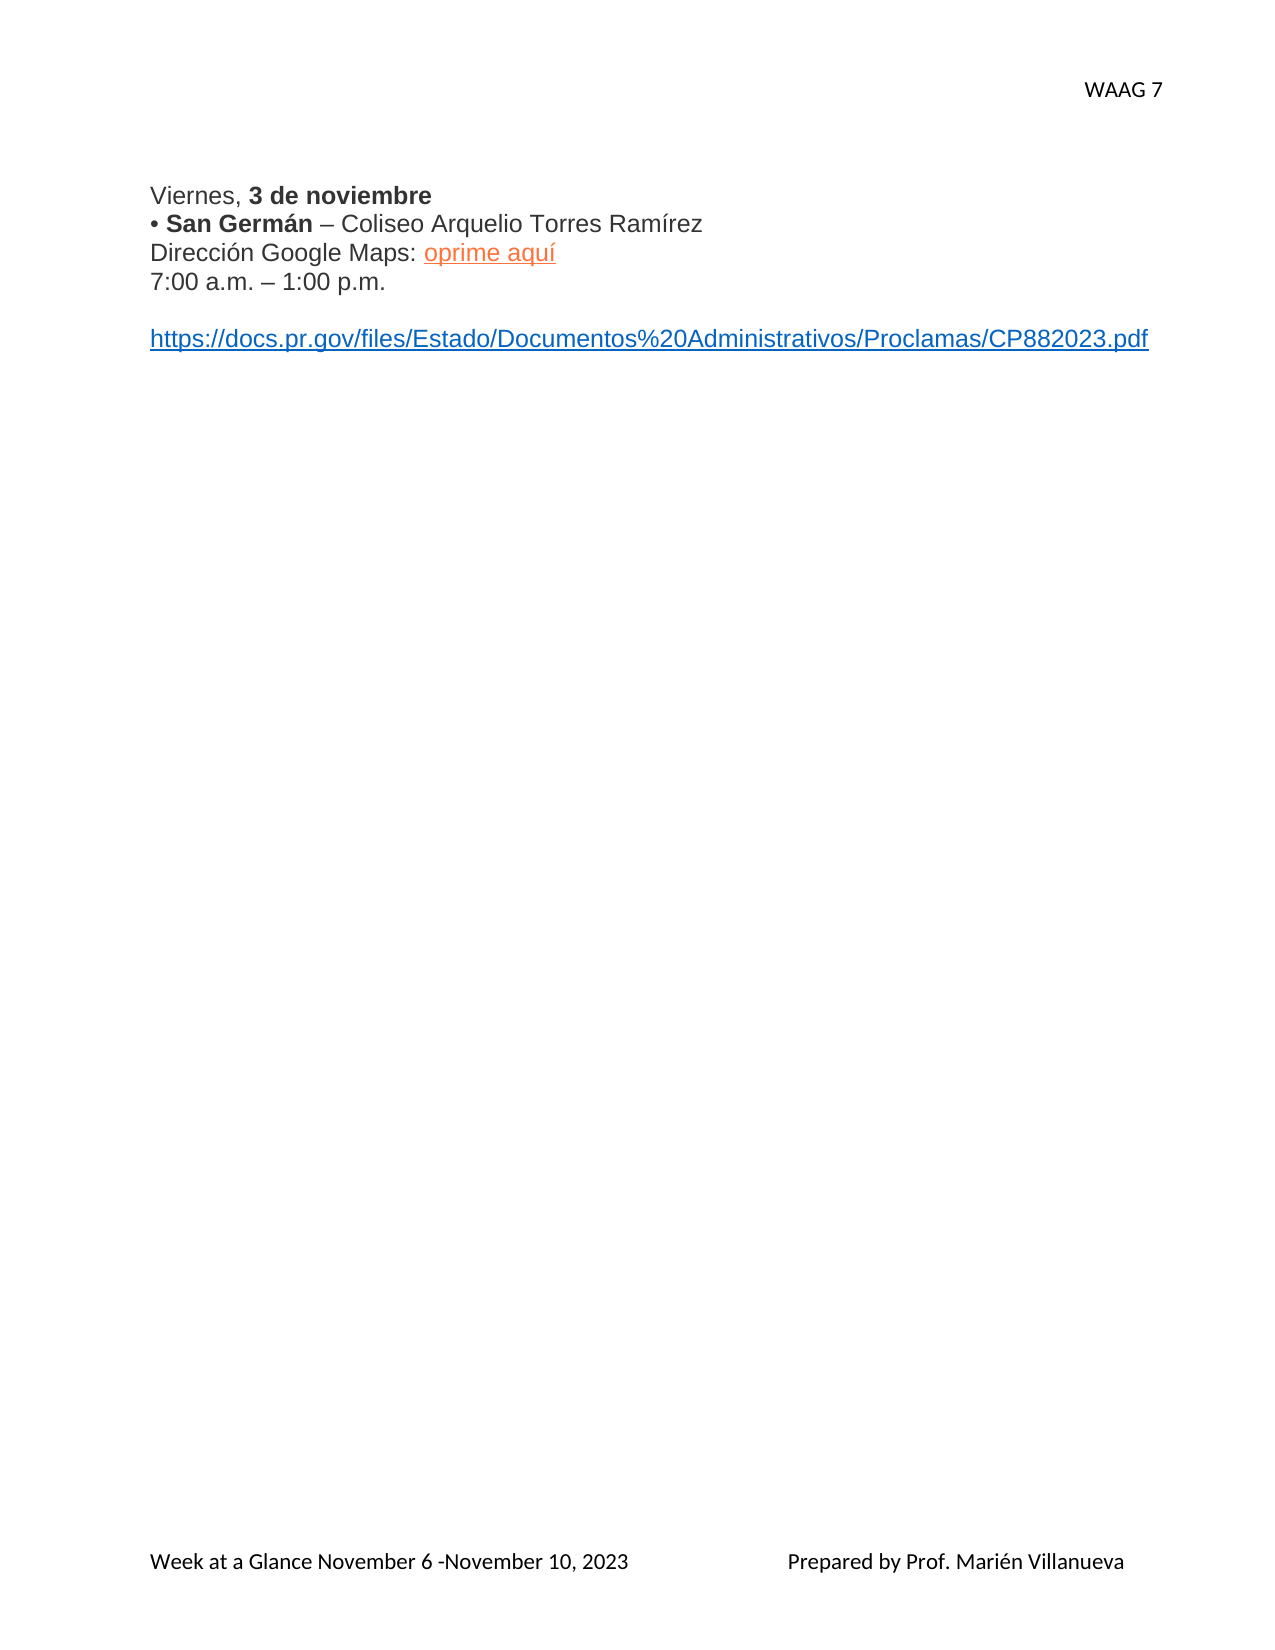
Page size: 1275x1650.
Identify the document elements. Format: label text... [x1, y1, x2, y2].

text • San Germán – Coliseo Arquelio Torres Ramírez Dirección Google Maps: oprime aquí 7:00 a.m. – 1:00 p.m. [150, 209, 1162, 296]
text https://docs.pr.gov/files/Estado/Documentos%20Administrativos/Proclamas/CP882023.pdf [150, 324, 1162, 353]
text Viernes, 3 de noviembre [150, 181, 1162, 209]
